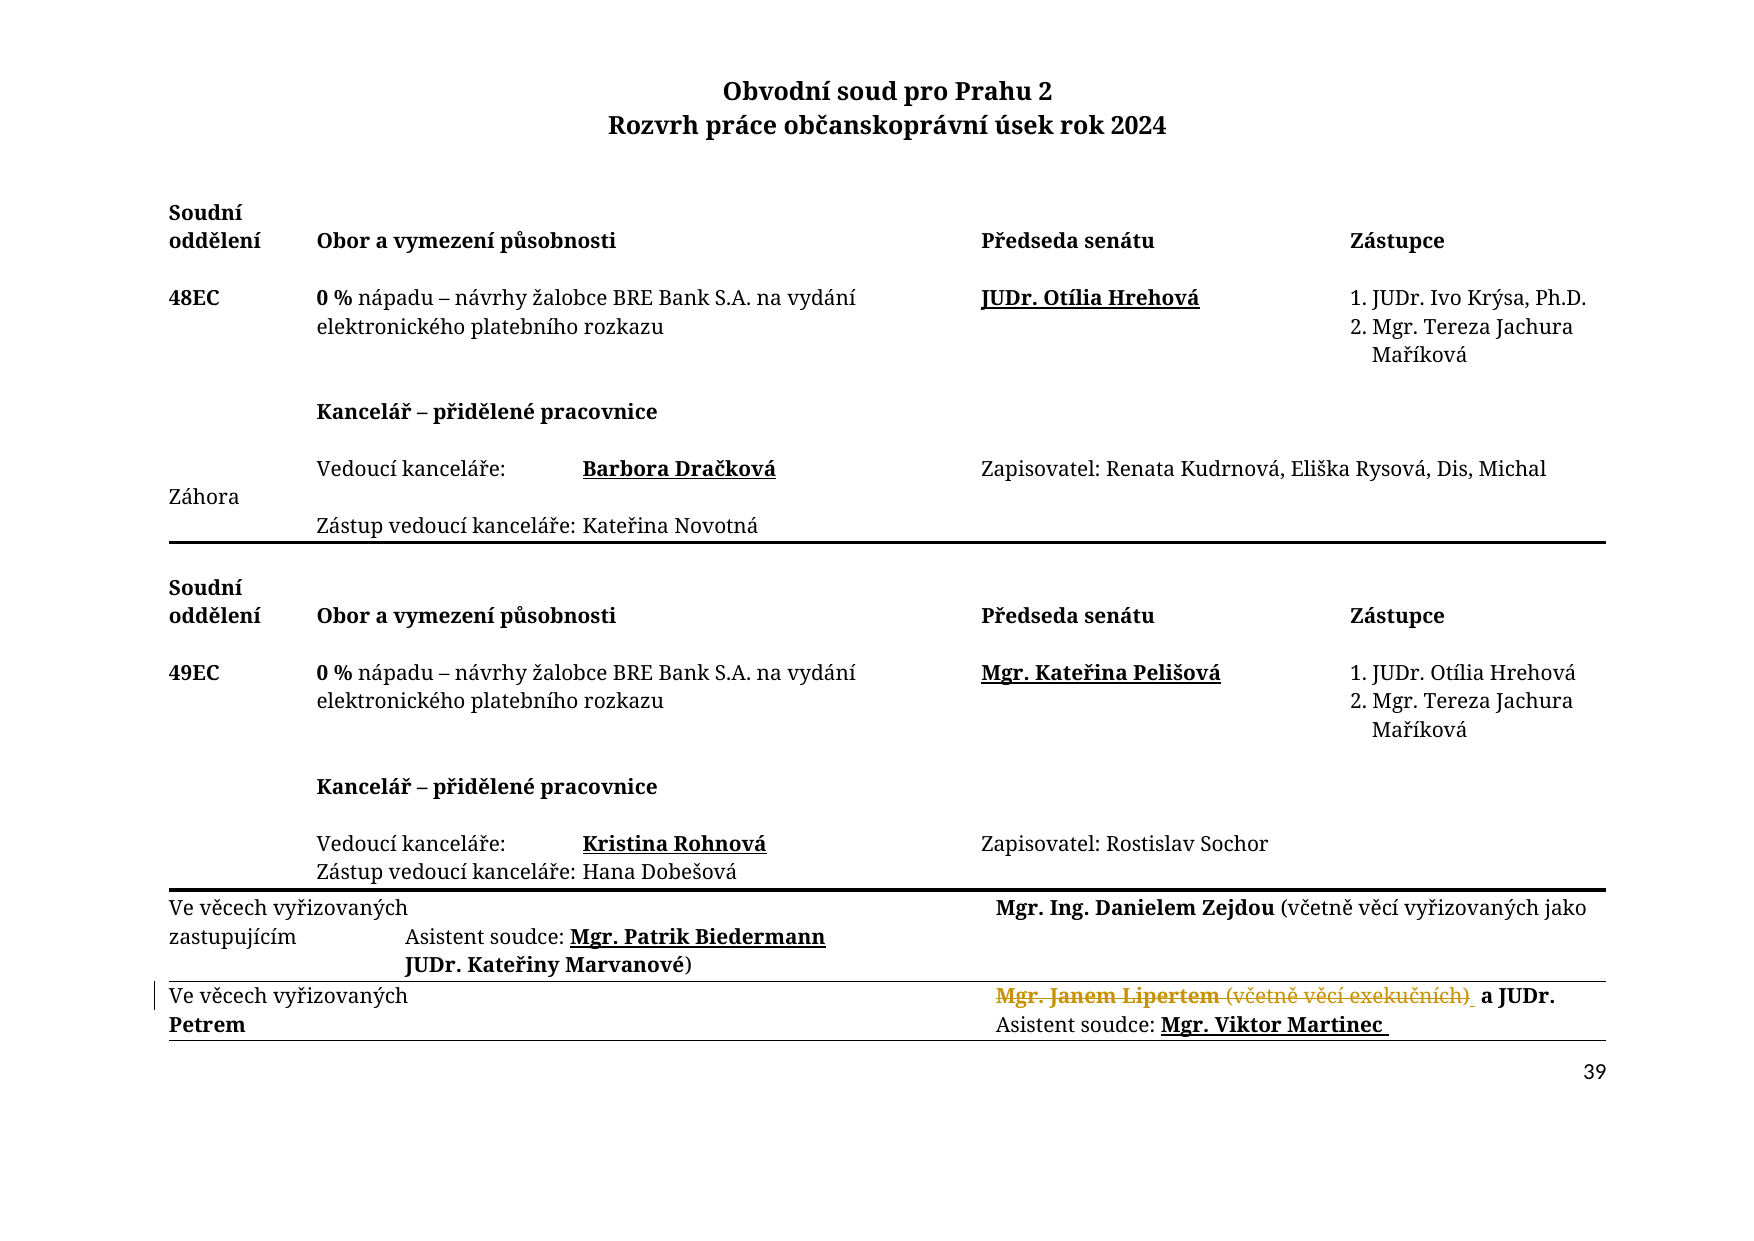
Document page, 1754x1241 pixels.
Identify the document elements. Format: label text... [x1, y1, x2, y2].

text Kancelář – přidělené pracovnice [169, 397, 1606, 426]
text elektronického platebního rozkazu 2. Mgr. Tereza Jachura [169, 687, 1606, 715]
text Kancelář – přidělené pracovnice [169, 772, 1606, 800]
text Vedoucí kanceláře: Barbora Dračková Zapisovatel: Renata Kudrnová, Eliška Rysová, Dis, Michal Záhora [169, 454, 1606, 511]
text Ve věcech vyřizovaných Mgr. Ing. Danielem Zejdou (včetně věcí vyřizovaných jako zastupujícím Asistent soudce: Mgr. Patrik Biedermann [169, 892, 1606, 948]
text Maříková [169, 340, 1606, 369]
text Soudní [169, 198, 1606, 226]
text oddělení Obor a vymezení působnosti Předseda senátu Zástupce [169, 601, 1606, 630]
text 48EC 0 % nápadu – návrhy žalobce BRE Bank S.A. na vydání JUDr. Otília Hrehová 1. JUDr. Ivo Krýsa, Ph.D. [169, 283, 1606, 312]
text 49EC 0 % nápadu – návrhy žalobce BRE Bank S.A. na vydání Mgr. Kateřina Pelišová 1. JUDr. Otília Hrehová [169, 658, 1606, 687]
text Soudní [169, 573, 1606, 601]
text elektronického platebního rozkazu 2. Mgr. Tereza Jachura [169, 312, 1606, 340]
text Vedoucí kanceláře: Kristina Rohnová Zapisovatel: Rostislav Sochor [169, 829, 1606, 857]
text Ve věcech vyřizovaných a JUDr. Petrem Asistent soudce: Mgr. Viktor Martinec [169, 982, 1606, 1040]
text oddělení Obor a vymezení působnosti Předseda senátu Zástupce [169, 226, 1606, 255]
text Maříková [169, 715, 1606, 743]
text Zástup vedoucí kanceláře: Hana Dobešová [169, 857, 1606, 888]
text Zástup vedoucí kanceláře: Kateřina Novotná [169, 511, 1606, 541]
text JUDr. Kateřiny Marvanové) [169, 948, 1606, 981]
